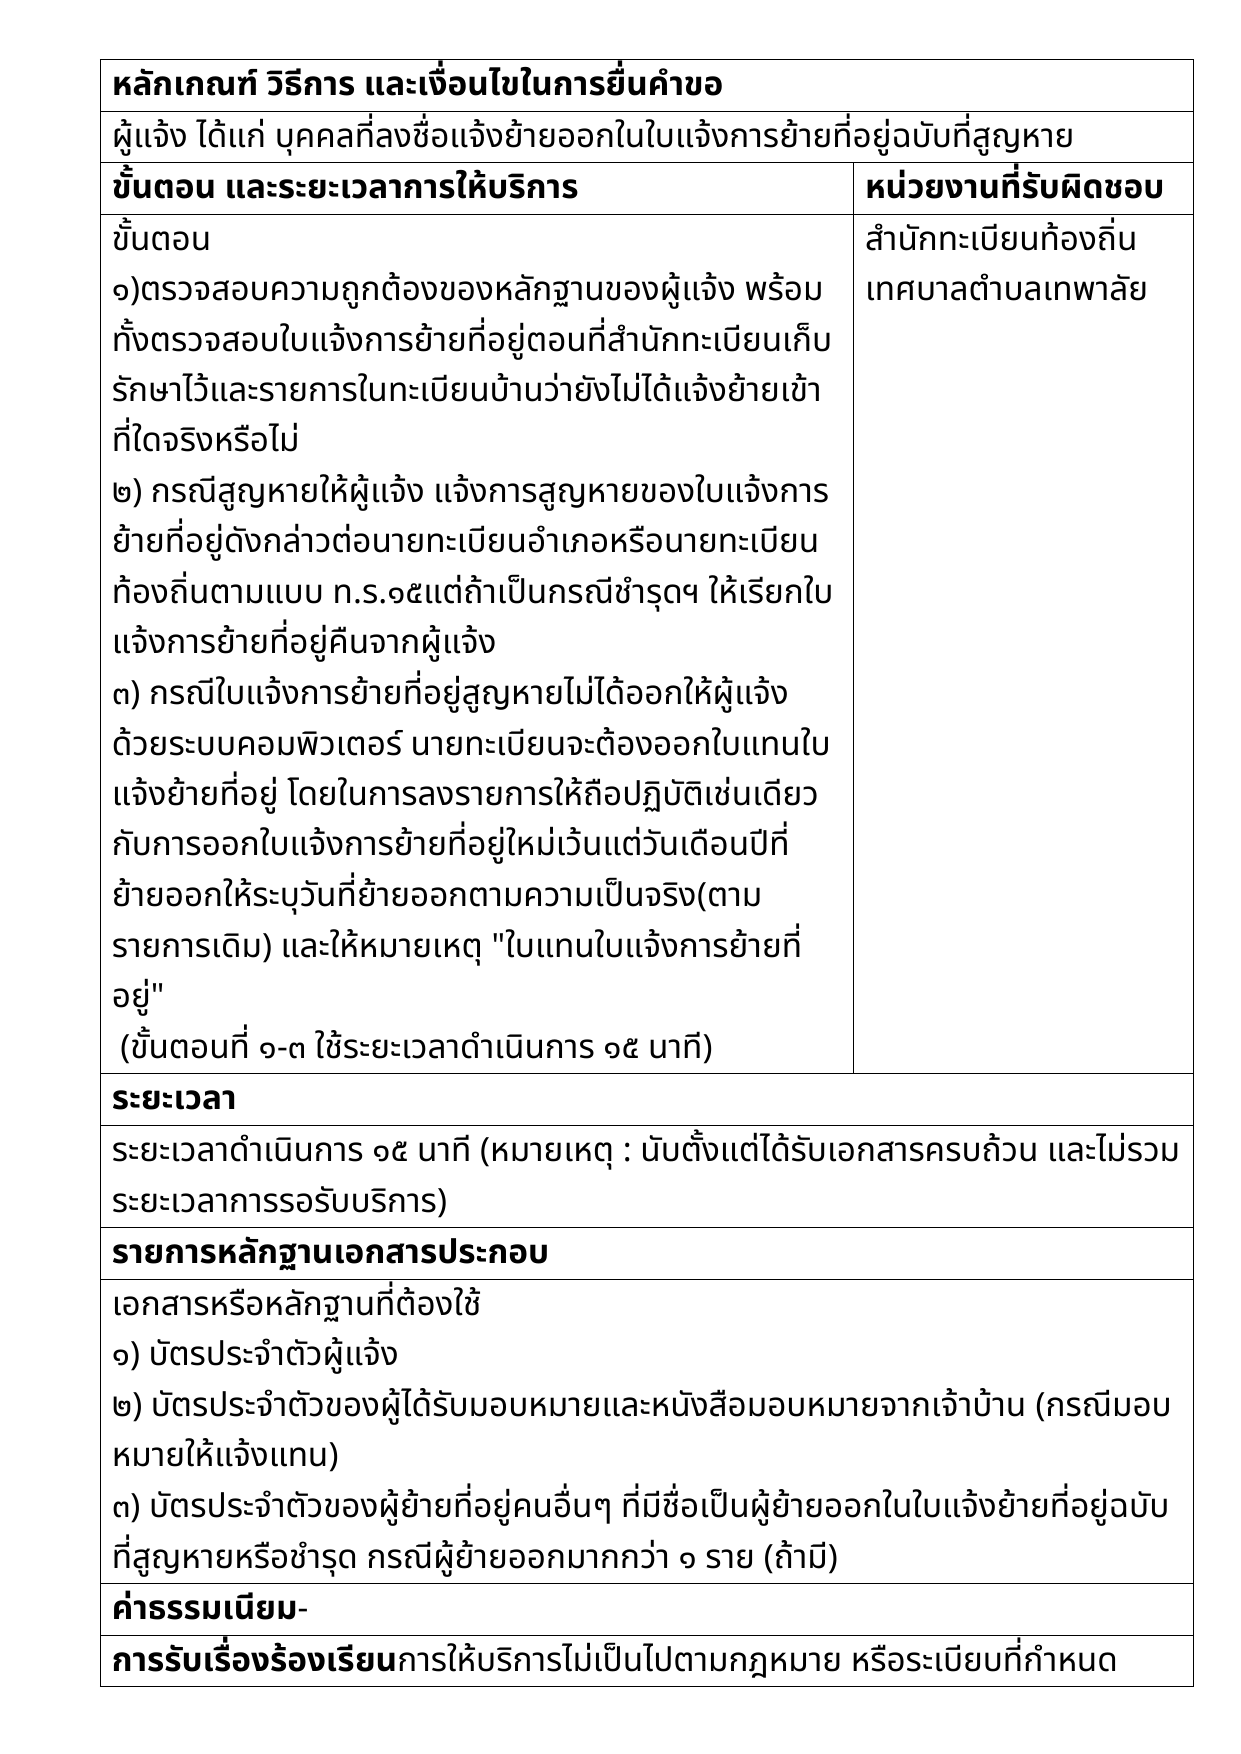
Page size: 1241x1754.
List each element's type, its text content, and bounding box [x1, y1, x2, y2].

table_cell ระยะเวลาดำเนินการ ๑๕ นาที (หมายเหตุ : นับตั้งแต่ได้รับเอกสารครบถ้วน และไม่รวมระยะเวลาการรอรับบริการ) [101, 1126, 1193, 1227]
table_cell ระยะเวลา [101, 1074, 1193, 1125]
table_cell ขั้นตอน และระยะเวลาการให้บริการ [101, 163, 853, 213]
table_cell ขั้นตอน ๑)ตรวจสอบความถูกต้องของหลักฐานของผู้แจ้ง พร้อมทั้งตรวจสอบใบแจ้งการย้ายที่อยู่ตอนที่สำนักทะเบียนเก็บรักษาไว้และรายการในทะเบียนบ้านว่ายังไม่ได้แจ้งย้ายเข้าที่ใดจริงหรือไม่ ๒) กรณีสูญหายให้ผู้แจ้ง แจ้งการสูญหายของใบแจ้งการย้ายที่อยู่ดังกล่าวต่อนายทะเบียนอำเภอหรือนายทะเบียนท้องถิ่นตามแบบ ท.ร.๑๕แต่ถ้าเป็นกรณีชำรุดฯ ให้เรียกใบแจ้งการย้ายที่อยู่คืนจากผู้แจ้ง ๓) กรณีใบแจ้งการย้ายที่อยู่สูญหายไม่ได้ออกให้ผู้แจ้งด้วยระบบคอมพิวเตอร์ นายทะเบียนจะต้องออกใบแทนใบแจ้งย้ายที่อยู่ โดยในการลงรายการให้ถือปฏิบัติเช่นเดียวกับการออกใบแจ้งการย้ายที่อยู่ใหม่เว้นแต่วันเดือนปีที่ย้ายออกให้ระบุวันที่ย้ายออกตามความเป็นจริง(ตามรายการเดิม) และให้หมายเหตุ "ใบแทนใบแจ้งการย้ายที่อยู่" (ขั้นตอนที่ ๑-๓ ใช้ระยะเวลาดำเนินการ ๑๕ นาที) [101, 215, 853, 1073]
table_cell รายการหลักฐานเอกสารประกอบ [101, 1228, 1193, 1278]
table_cell เอกสารหรือหลักฐานที่ต้องใช้ ๑) บัตรประจำตัวผู้แจ้ง ๒) บัตรประจำตัวของผู้ได้รับมอบหมายและหนังสือมอบหมายจากเจ้าบ้าน (กรณีมอบหมายให้แจ้งแทน) ๓) บัตรประจำตัวของผู้ย้ายที่อยู่คนอื่นๆ ที่มีชื่อเป็นผู้ย้ายออกในใบแจ้งย้ายที่อยู่ฉบับที่สูญหายหรือชำรุด กรณีผู้ย้ายออกมากกว่า ๑ ราย (ถ้ามี) [101, 1280, 1193, 1583]
table_cell หลักเกณฑ์ วิธีการ และเงื่อนไขในการยื่นคำขอ [101, 60, 1193, 111]
table_cell หน่วยงานที่รับผิดชอบ [854, 163, 1193, 213]
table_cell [101, 1636, 1193, 1686]
table_cell ค่าธรรมเนียม- [101, 1584, 1193, 1635]
table_cell สำนักทะเบียนท้องถิ่น เทศบาลตำบลเทพาลัย [854, 215, 1193, 1073]
table_cell ผู้แจ้ง ได้แก่ บุคคลที่ลงชื่อแจ้งย้ายออกในใบแจ้งการย้ายที่อยู่ฉบับที่สูญหาย [101, 112, 1193, 162]
